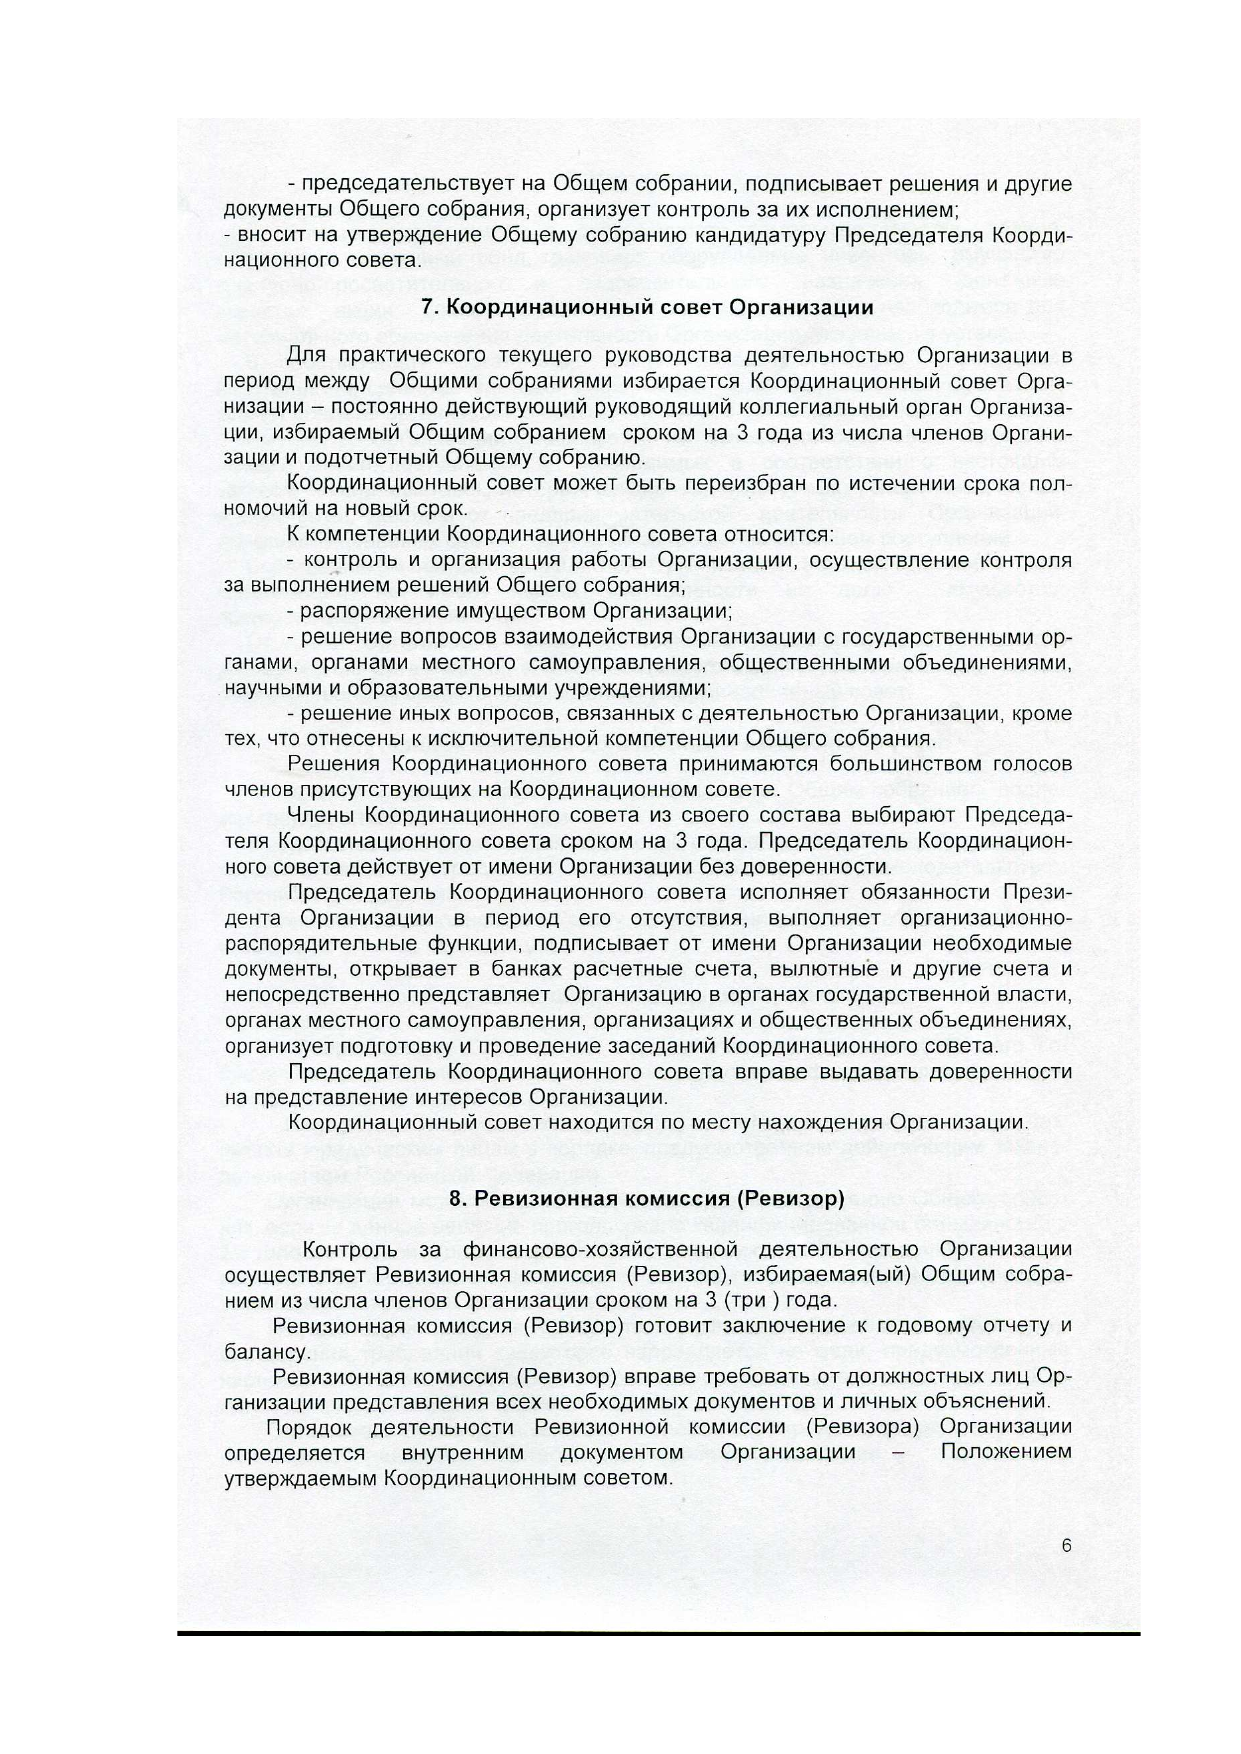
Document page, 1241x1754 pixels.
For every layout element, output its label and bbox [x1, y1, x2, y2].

picture [177, 118, 1141, 1636]
